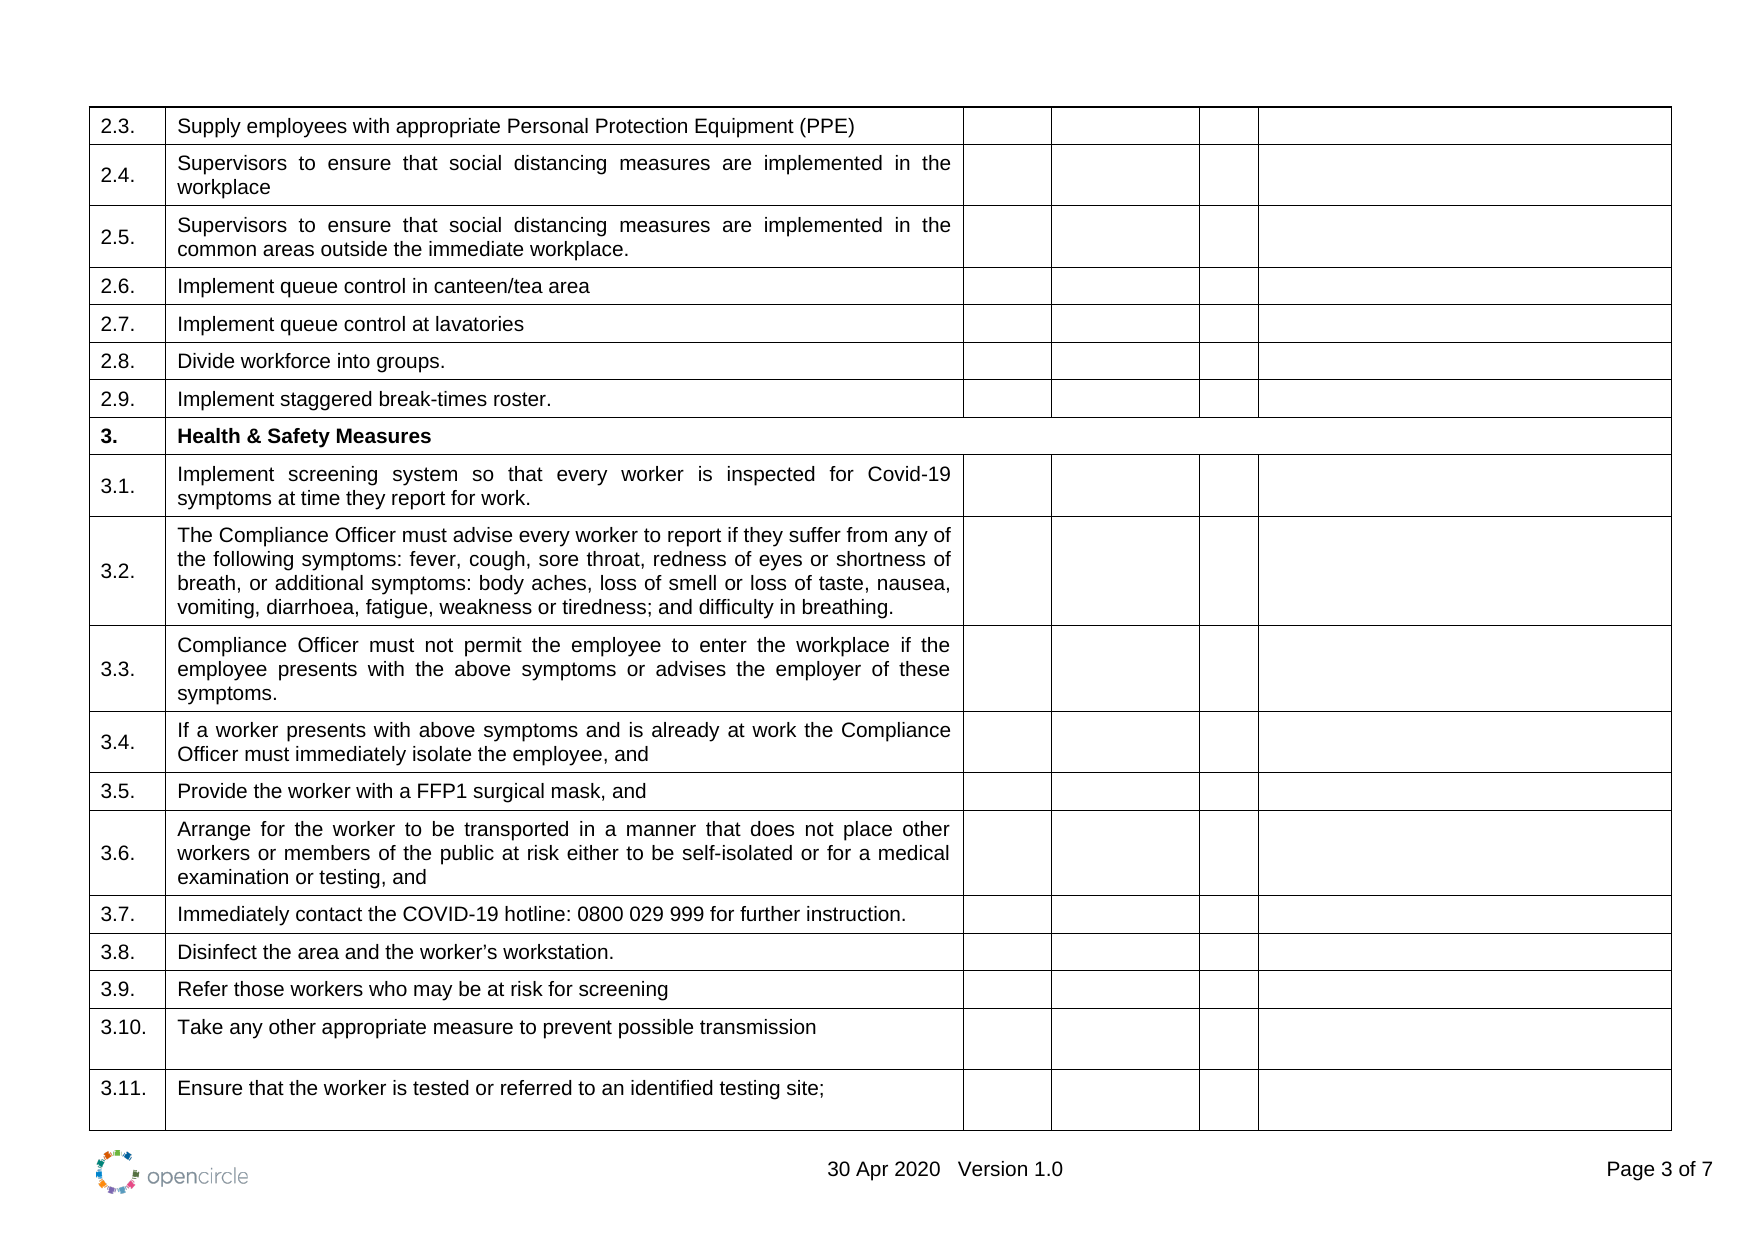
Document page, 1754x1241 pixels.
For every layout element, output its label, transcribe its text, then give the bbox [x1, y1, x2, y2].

table_cell [1052, 380, 1199, 417]
table_cell [1052, 896, 1199, 932]
table_cell [964, 517, 1051, 625]
table_cell Ensure that the worker is tested or referred to an identified testing site; [166, 1070, 963, 1130]
table_cell [1259, 1009, 1671, 1069]
table_cell [90, 896, 165, 932]
table_cell [90, 455, 165, 516]
table_cell [1259, 206, 1671, 267]
table_cell [1200, 517, 1258, 625]
table_cell [90, 934, 165, 970]
table_cell [964, 773, 1051, 809]
table_cell [1052, 517, 1199, 625]
table_cell Refer those workers who may be at risk for screening [166, 971, 963, 1007]
table_cell Supply employees with appropriate Personal Protection Equipment (PPE) [166, 108, 963, 144]
table_cell [90, 1009, 165, 1069]
table_cell [1052, 712, 1199, 772]
table_cell [90, 971, 165, 1007]
table_cell [90, 343, 165, 379]
table_cell [1259, 896, 1671, 932]
table_cell [964, 811, 1051, 895]
table_cell [1052, 343, 1199, 379]
table_cell [1259, 305, 1671, 342]
picture [96, 1150, 248, 1194]
table_cell [90, 206, 165, 267]
table_cell [1200, 712, 1258, 772]
table_cell [1200, 145, 1258, 205]
table_cell [1052, 1070, 1199, 1130]
table_cell [1200, 773, 1258, 809]
table_cell [90, 145, 165, 205]
table_cell Implement queue control at lavatories [166, 305, 963, 342]
table_cell [1259, 712, 1671, 772]
table_cell [1259, 971, 1671, 1007]
table_cell [1052, 1009, 1199, 1069]
table_cell [1200, 896, 1258, 932]
table_cell [1259, 626, 1671, 711]
table_cell [1200, 380, 1258, 417]
table_cell [1052, 108, 1199, 144]
table_cell [1200, 455, 1258, 516]
table_cell [964, 896, 1051, 932]
table_cell [1259, 145, 1671, 205]
table_cell [964, 971, 1051, 1007]
table_cell [90, 811, 165, 895]
table_cell [964, 712, 1051, 772]
table_cell Arrange for the worker to be transported in a manner that does not place other workers or members of the public at risk either to be self-isolated or for a medical examination or testing, and [166, 811, 963, 895]
table_cell If a worker presents with above symptoms and is already at work the Compliance Officer must immediately isolate the employee, and [166, 712, 963, 772]
table_cell [1259, 343, 1671, 379]
table_cell Divide workforce into groups. [166, 343, 963, 379]
table_cell Immediately contact the COVID-19 hotline: 0800 029 999 for further instruction. [166, 896, 963, 932]
table_cell [1259, 108, 1671, 144]
table_cell [90, 108, 165, 144]
table_cell [1200, 1070, 1258, 1130]
table_cell [1052, 773, 1199, 809]
table_cell [1259, 268, 1671, 304]
table_cell [1052, 268, 1199, 304]
table_cell Supervisors to ensure that social distancing measures are implemented in the workplace [166, 145, 963, 205]
table_cell Supervisors to ensure that social distancing measures are implemented in the common areas outside the immediate workplace. [166, 206, 963, 267]
table_cell [1200, 1009, 1258, 1069]
table_cell [1052, 145, 1199, 205]
table_cell [1200, 108, 1258, 144]
table_cell [90, 418, 165, 454]
table_cell [1052, 206, 1199, 267]
table_cell [964, 626, 1051, 711]
table_cell [90, 268, 165, 304]
table_cell [964, 305, 1051, 342]
table_cell [964, 455, 1051, 516]
table_cell [1052, 934, 1199, 970]
table_cell Implement queue control in canteen/tea area [166, 268, 963, 304]
table_cell [964, 1009, 1051, 1069]
table_cell [964, 108, 1051, 144]
table_cell Compliance Officer must not permit the employee to enter the workplace if the employee presents with the above symptoms or advises the employer of these symptoms. [166, 626, 963, 711]
table_cell [1259, 455, 1671, 516]
table_cell Disinfect the area and the worker’s workstation. [166, 934, 963, 970]
table_cell [1200, 811, 1258, 895]
table_cell [1200, 268, 1258, 304]
table_cell [90, 773, 165, 809]
table_cell [1200, 305, 1258, 342]
table_cell [964, 343, 1051, 379]
table_cell [1259, 773, 1671, 809]
table_cell [90, 380, 165, 417]
table_cell Provide the worker with a FFP1 surgical mask, and [166, 773, 963, 809]
table_cell [1052, 455, 1199, 516]
table_cell [1200, 343, 1258, 379]
table_cell Implement screening system so that every worker is inspected for Covid-19 symptoms at time they report for work. [166, 455, 963, 516]
table_cell [964, 206, 1051, 267]
table_cell [1052, 626, 1199, 711]
table_cell [1259, 811, 1671, 895]
table_cell [90, 1070, 165, 1130]
table_cell [1200, 971, 1258, 1007]
table_cell [964, 380, 1051, 417]
table_cell [1259, 1070, 1671, 1130]
table_cell [1200, 626, 1258, 711]
table_cell The Compliance Officer must advise every worker to report if they suffer from any of the following symptoms: fever, cough, sore throat, redness of eyes or shortness of breath, or additional symptoms: body aches, loss of smell or loss of taste, nausea, vomiting, diarrhoea, fatigue, weakness or tiredness; and difficulty in breathing. [166, 517, 963, 625]
table_cell [1259, 380, 1671, 417]
table_cell [1052, 971, 1199, 1007]
table_cell [964, 268, 1051, 304]
table_cell Take any other appropriate measure to prevent possible transmission [166, 1009, 963, 1069]
table_cell [1200, 206, 1258, 267]
table_cell [1052, 305, 1199, 342]
table_cell [964, 145, 1051, 205]
table_cell [90, 305, 165, 342]
table_cell [964, 934, 1051, 970]
table_cell [1200, 934, 1258, 970]
table_cell [90, 626, 165, 711]
table_cell [1052, 811, 1199, 895]
table_cell [1259, 517, 1671, 625]
table_cell [1259, 934, 1671, 970]
table_cell [90, 712, 165, 772]
table_cell Health & Safety Measures [166, 418, 1671, 454]
table_cell [964, 1070, 1051, 1130]
table_cell Implement staggered break-times roster. [166, 380, 963, 417]
table_cell [90, 517, 165, 625]
